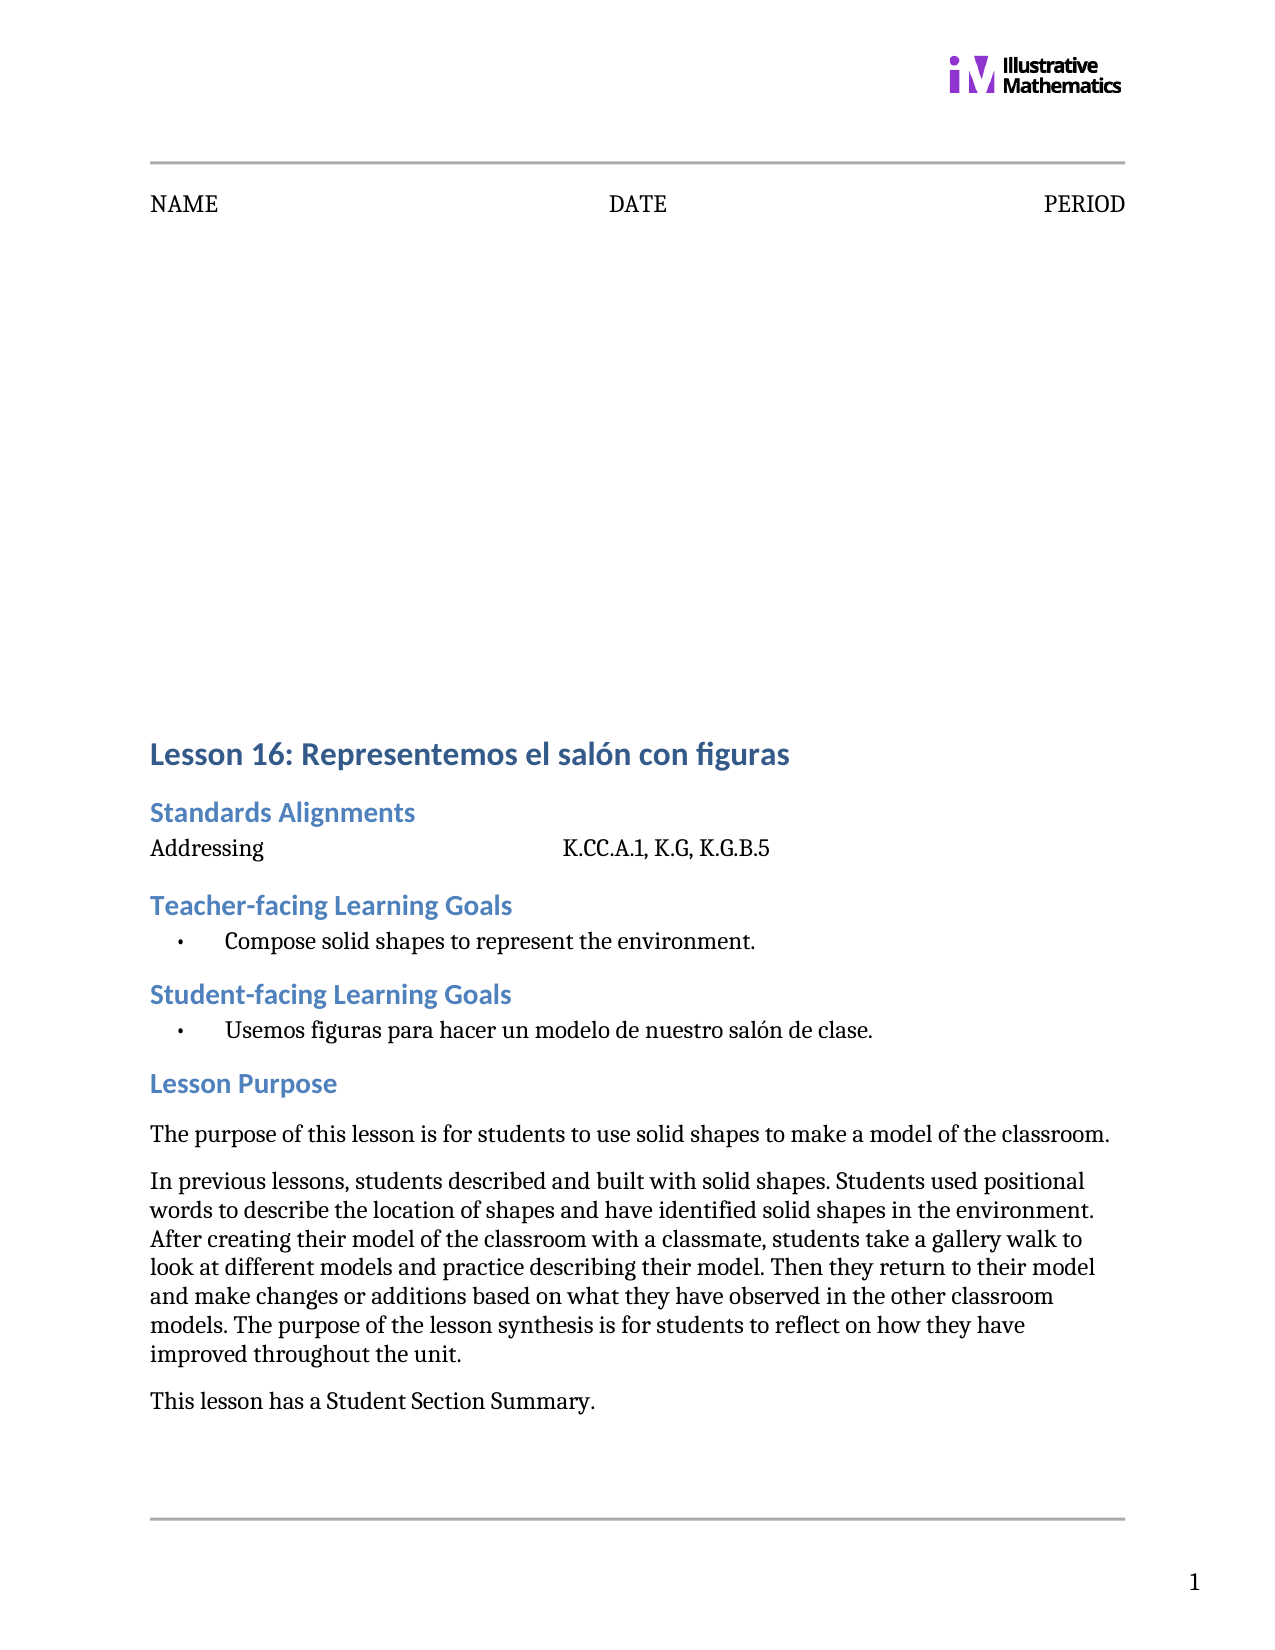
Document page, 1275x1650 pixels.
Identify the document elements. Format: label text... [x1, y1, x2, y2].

text In previous lessons, students described and built with solid shapes. Students used positional words to describe the location of shapes and have identified solid shapes in the environment. After creating their model of the classroom with a classmate, students take a gallery walk to look at different models and practice describing their model. Then they return to their model and make changes or additions based on what they have observed in the other classroom models. The purpose of the lesson synthesis is for students to reflect on how they have improved throughout the unit. [150, 1167, 1125, 1368]
table_header K.CC.A.1, K.G, K.G.B.5 [551, 830, 964, 866]
subtitle Student-facing Learning Goals [150, 976, 1125, 1012]
subtitle Teacher-facing Learning Goals [150, 887, 1125, 923]
subtitle Lesson 16: Representemos el salón con figuras [150, 733, 1125, 774]
table_header Addressing [139, 830, 551, 866]
text The purpose of this lesson is for students to use solid shapes to make a model of the classroom. [150, 1119, 1125, 1148]
subtitle Lesson Purpose [150, 1065, 1125, 1101]
subtitle Standards Alignments [150, 794, 1125, 830]
picture [949, 55, 1121, 93]
list Usemos figuras para hacer un modelo de nuestro salón de clase. [175, 1016, 1125, 1044]
text This lesson has a Student Section Summary. [150, 1387, 1125, 1416]
list Compose solid shapes to represent the environment. [175, 927, 1125, 955]
